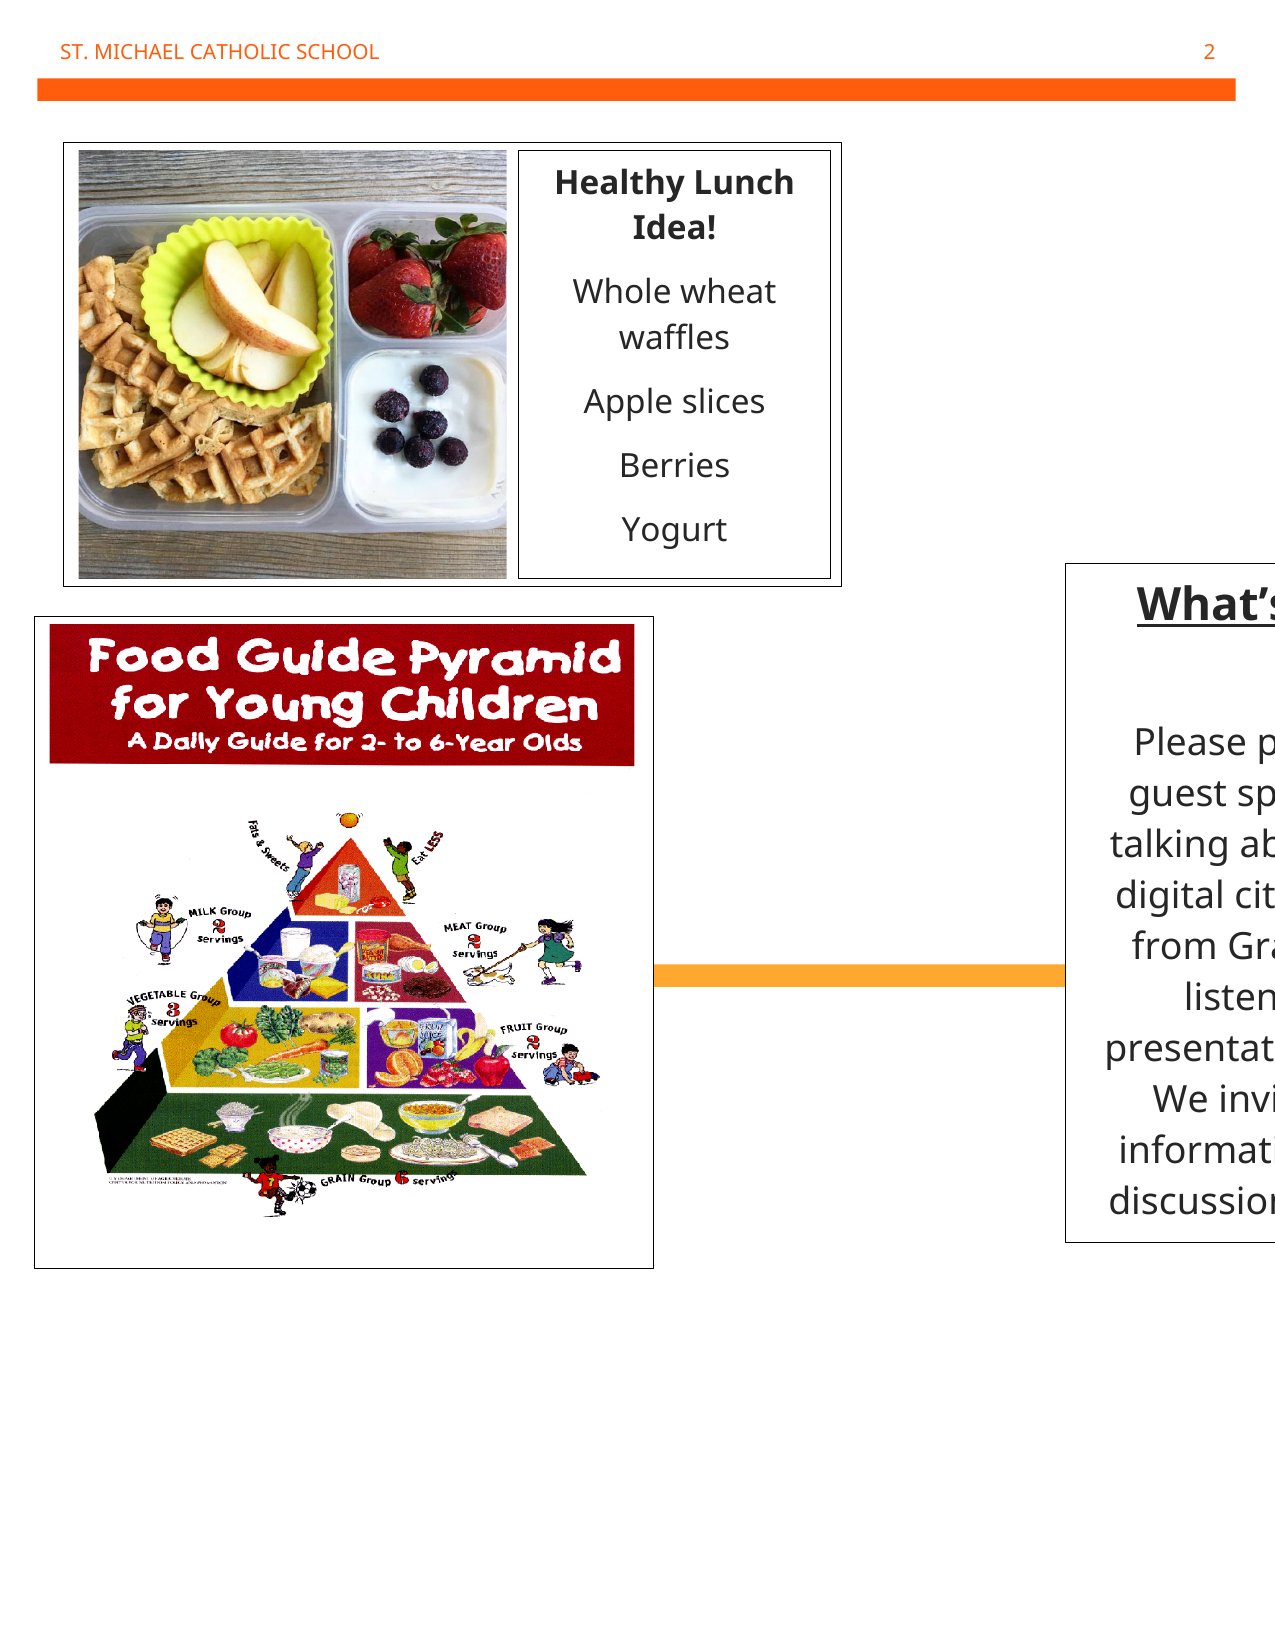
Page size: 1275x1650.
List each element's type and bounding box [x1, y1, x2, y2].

picture [78, 150, 507, 579]
picture [49, 624, 635, 1218]
